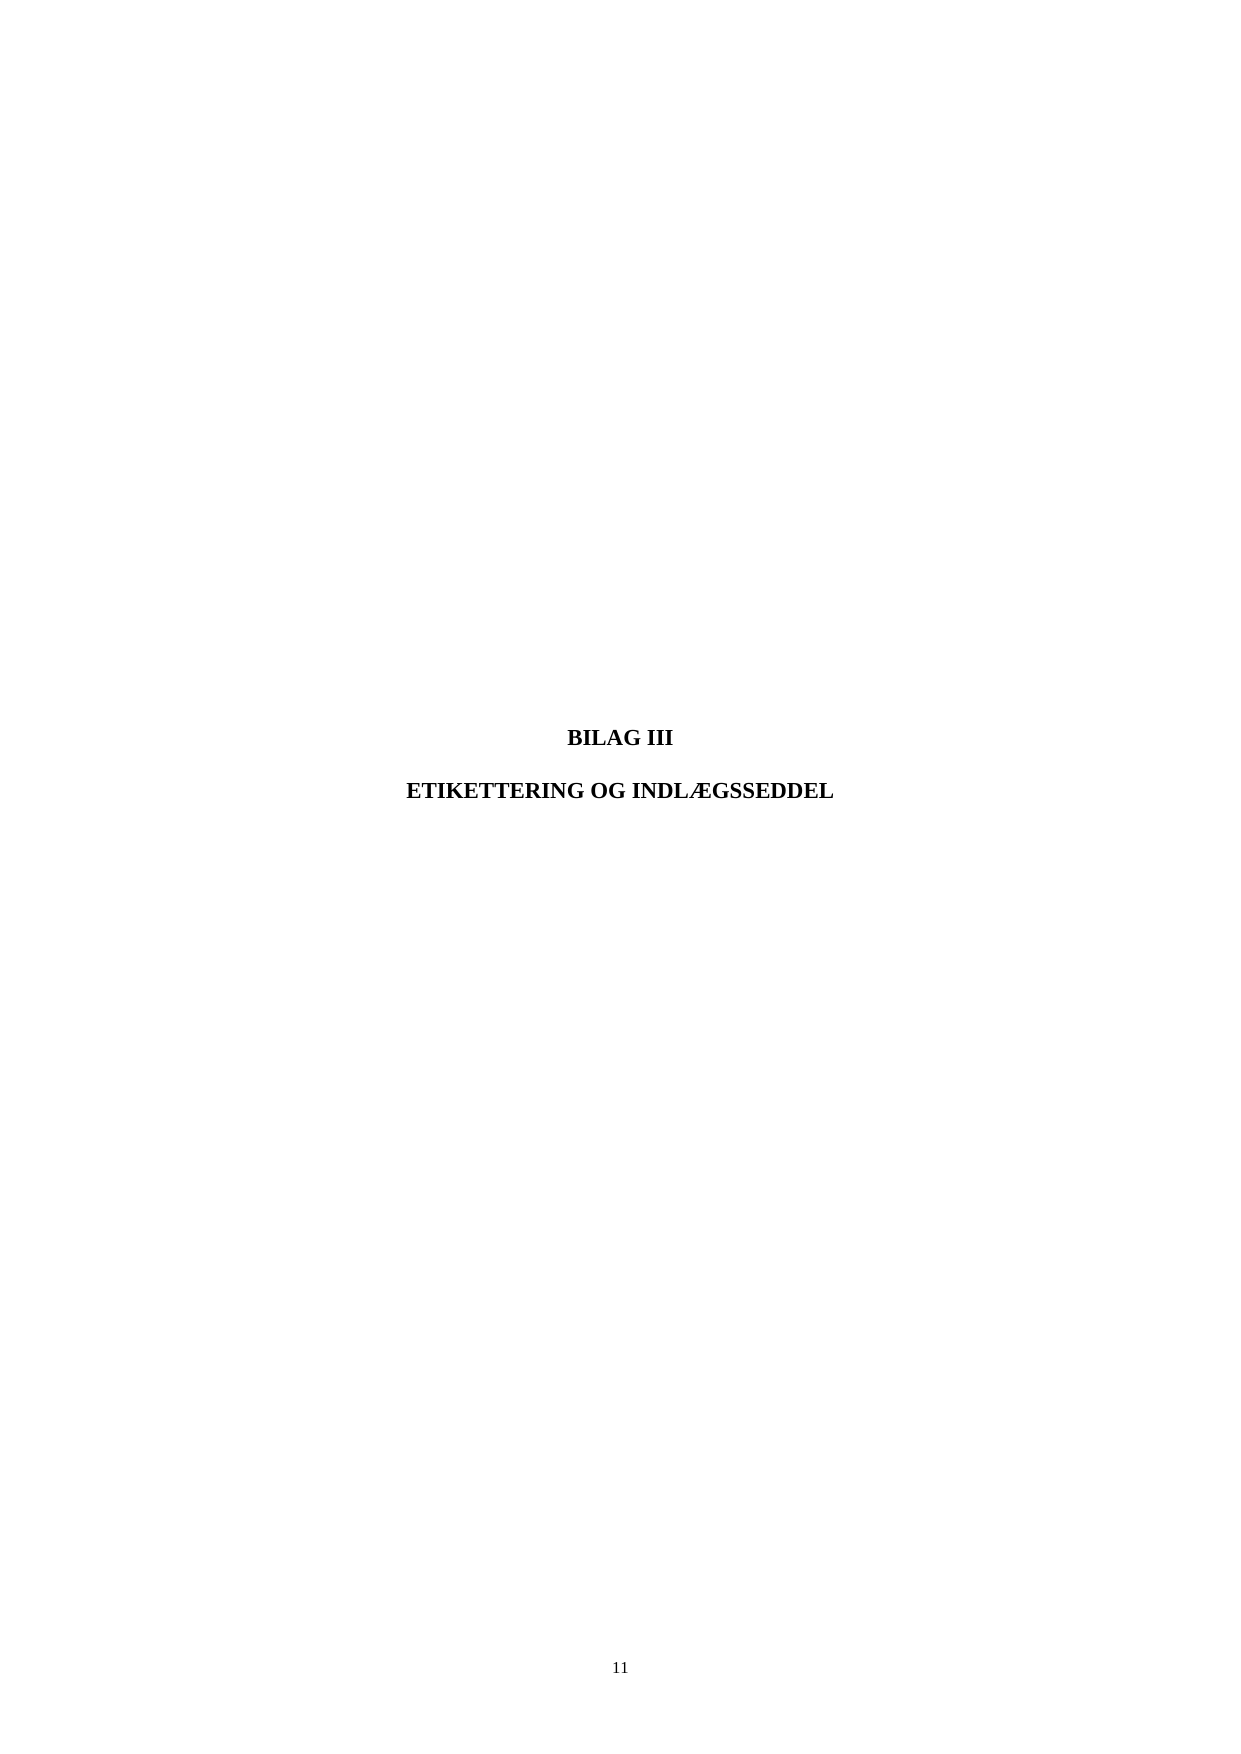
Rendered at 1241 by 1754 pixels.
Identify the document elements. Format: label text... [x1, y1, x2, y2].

text ETIKETTERING OG INDLÆGSSEDDEL [148, 777, 1092, 803]
text BILAG III [148, 724, 1092, 751]
